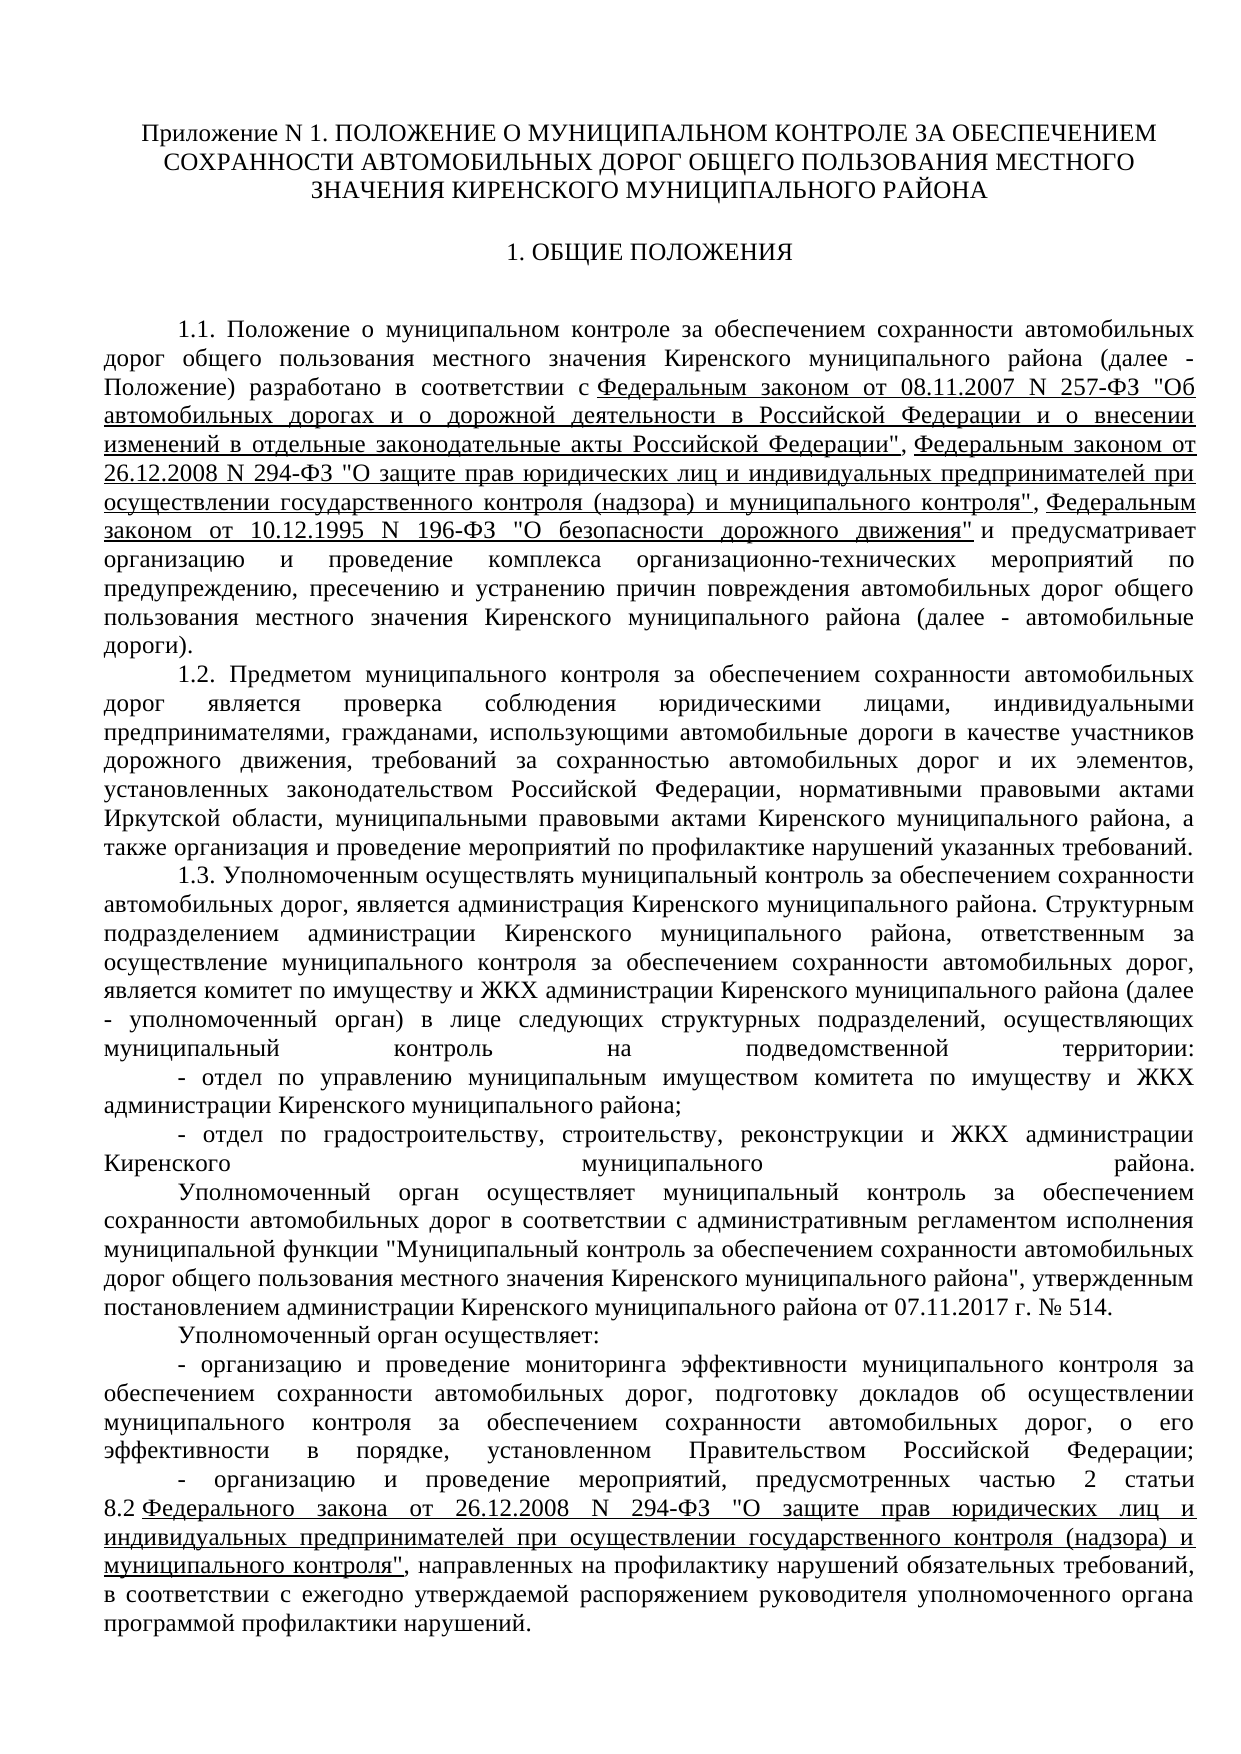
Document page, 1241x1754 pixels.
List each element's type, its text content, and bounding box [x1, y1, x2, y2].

text Уполномоченный орган осуществляет: [103, 1320, 1196, 1349]
text 1.1. Положение о муниципальном контроле за обеспечением сохранности автомобильных дорог общего пользования местного значения Киренского муниципального района (далее - Положение) разработано в соответствии с Федеральным законом от 08.11.2007 N 257-ФЗ "Об автомобильных дорогах и о дорожной деятельности в Российской Федерации и о внесении изменений в отдельные законодательные акты Российской Федерации", Федеральным законом от 26.12.2008 N 294-ФЗ "О защите прав юридических лиц и индивидуальных предпринимателей при осуществлении государственного контроля (надзора) и муниципального контроля", Федеральным законом от 10.12.1995 N 196-ФЗ "О безопасности дорожного движения" и предусматривает организацию и проведение комплекса организационно-технических мероприятий по предупреждению, пресечению и устранению причин повреждения автомобильных дорог общего пользования местного значения Киренского муниципального района (далее - автомобильные дороги). 1.2. Предметом муниципального контроля за обеспечением сохранности автомобильных дорог является проверка соблюдения юридическими лицами, индивидуальными предпринимателями, гражданами, использующими автомобильные дороги в качестве участников дорожного движения, требований за сохранностью автомобильных дорог и их элементов, установленных законодательством Российской Федерации, нормативными правовыми актами Иркутской области, муниципальными правовыми актами Киренского муниципального района, а также организация и проведение мероприятий по профилактике нарушений указанных требований. 1.3. Уполномоченным осуществлять муниципальный контроль за обеспечением сохранности автомобильных дорог, является администрация Киренского муниципального района. Структурным подразделением администрации Киренского муниципального района, ответственным за осуществление муниципального контроля за обеспечением сохранности автомобильных дорог, является комитет по имуществу и ЖКХ администрации Киренского муниципального района (далее - уполномоченный орган) в лице следующих структурных подразделений, осуществляющих муниципальный контроль на подведомственной территории: - отдел по управлению муниципальным имуществом комитета по имуществу и ЖКХ администрации Киренского муниципального района; [103, 484, 1196, 1119]
text Приложение N 1. ПОЛОЖЕНИЕ О МУНИЦИПАЛЬНОМ КОНТРОЛЕ ЗА ОБЕСПЕЧЕНИЕМ СОХРАННОСТИ АВТОМОБИЛЬНЫХ ДОРОГ ОБЩЕГО ПОЛЬЗОВАНИЯ МЕСТНОГО ЗНАЧЕНИЯ КИРЕНСКОГО МУНИЦИПАЛЬНОГО РАЙОНА [103, 118, 1196, 204]
text - организацию и проведение мониторинга эффективности муниципального контроля за обеспечением сохранности автомобильных дорог, подготовку докладов об осуществлении муниципального контроля за обеспечением сохранности автомобильных дорог, о его эффективности в порядке, установленном Правительством Российской Федерации; - организацию и проведение мероприятий, предусмотренных частью 2 статьи 8.2 Федерального закона от 26.12.2008 N 294-ФЗ "О защите прав юридических лиц и индивидуальных предпринимателей при осуществлении государственного контроля (надзора) и муниципального контроля", направленных на профилактику нарушений обязательных требований, в соответствии с ежегодно утверждаемой распоряжением руководителя уполномоченного органа программой профилактики нарушений. [103, 1548, 1196, 1637]
text - отдел по градостроительству, строительству, реконструкции и ЖКХ администрации Киренского муниципального района. Уполномоченный орган осуществляет муниципальный контроль за обеспечением сохранности автомобильных дорог в соответствии с административным регламентом исполнения муниципальной функции "Муниципальный контроль за обеспечением сохранности автомобильных дорог общего пользования местного значения Киренского муниципального района", утвержденным постановлением администрации Киренского муниципального района от 07.11.2017 г. № 514. [103, 1119, 1196, 1320]
text 1.1. Положение о муниципальном контроле за обеспечением сохранности автомобильных дорог общего пользования местного значения Киренского муниципального района (далее - Положение) разработано в соответствии с Федеральным законом от 08.11.2007 N 257-ФЗ "Об автомобильных дорогах и о дорожной деятельности в Российской Федерации и о внесении изменений в отдельные законодательные акты Российской Федерации", Федеральным законом от 26.12.2008 N 294-ФЗ "О защите прав юридических лиц и индивидуальных предпринимателей при осуществлении государственного контроля (надзора) и муниципального контроля", Федеральным законом от 10.12.1995 N 196-ФЗ "О безопасности дорожного движения" и предусматривает организацию и проведение комплекса организационно-технических мероприятий по предупреждению, пресечению и устранению причин повреждения автомобильных дорог общего пользования местного значения Киренского муниципального района (далее - автомобильные дороги). 1.2. Предметом муниципального контроля за обеспечением сохранности автомобильных дорог является проверка соблюдения юридическими лицами, индивидуальными предпринимателями, гражданами, использующими автомобильные дороги в качестве участников дорожного движения, требований за сохранностью автомобильных дорог и их элементов, установленных законодательством Российской Федерации, нормативными правовыми актами Иркутской области, муниципальными правовыми актами Киренского муниципального района, а также организация и проведение мероприятий по профилактике нарушений указанных требований. 1.3. Уполномоченным осуществлять муниципальный контроль за обеспечением сохранности автомобильных дорог, является администрация Киренского муниципального района. Структурным подразделением администрации Киренского муниципального района, ответственным за осуществление муниципального контроля за обеспечением сохранности автомобильных дорог, является комитет по имуществу и ЖКХ администрации Киренского муниципального района (далее - уполномоченный орган) в лице следующих структурных подразделений, осуществляющих муниципальный контроль на подведомственной территории: - отдел по управлению муниципальным имуществом комитета по имуществу и ЖКХ администрации Киренского муниципального района; [103, 285, 1196, 425]
text - организацию и проведение мониторинга эффективности муниципального контроля за обеспечением сохранности автомобильных дорог, подготовку докладов об осуществлении муниципального контроля за обеспечением сохранности автомобильных дорог, о его эффективности в порядке, установленном Правительством Российской Федерации; - организацию и проведение мероприятий, предусмотренных частью 2 статьи 8.2 Федерального закона от 26.12.2008 N 294-ФЗ "О защите прав юридических лиц и индивидуальных предпринимателей при осуществлении государственного контроля (надзора) и муниципального контроля", направленных на профилактику нарушений обязательных требований, в соответствии с ежегодно утверждаемой распоряжением руководителя уполномоченного органа программой профилактики нарушений. [103, 1349, 1196, 1547]
text 1. ОБЩИЕ ПОЛОЖЕНИЯ [103, 237, 1196, 266]
